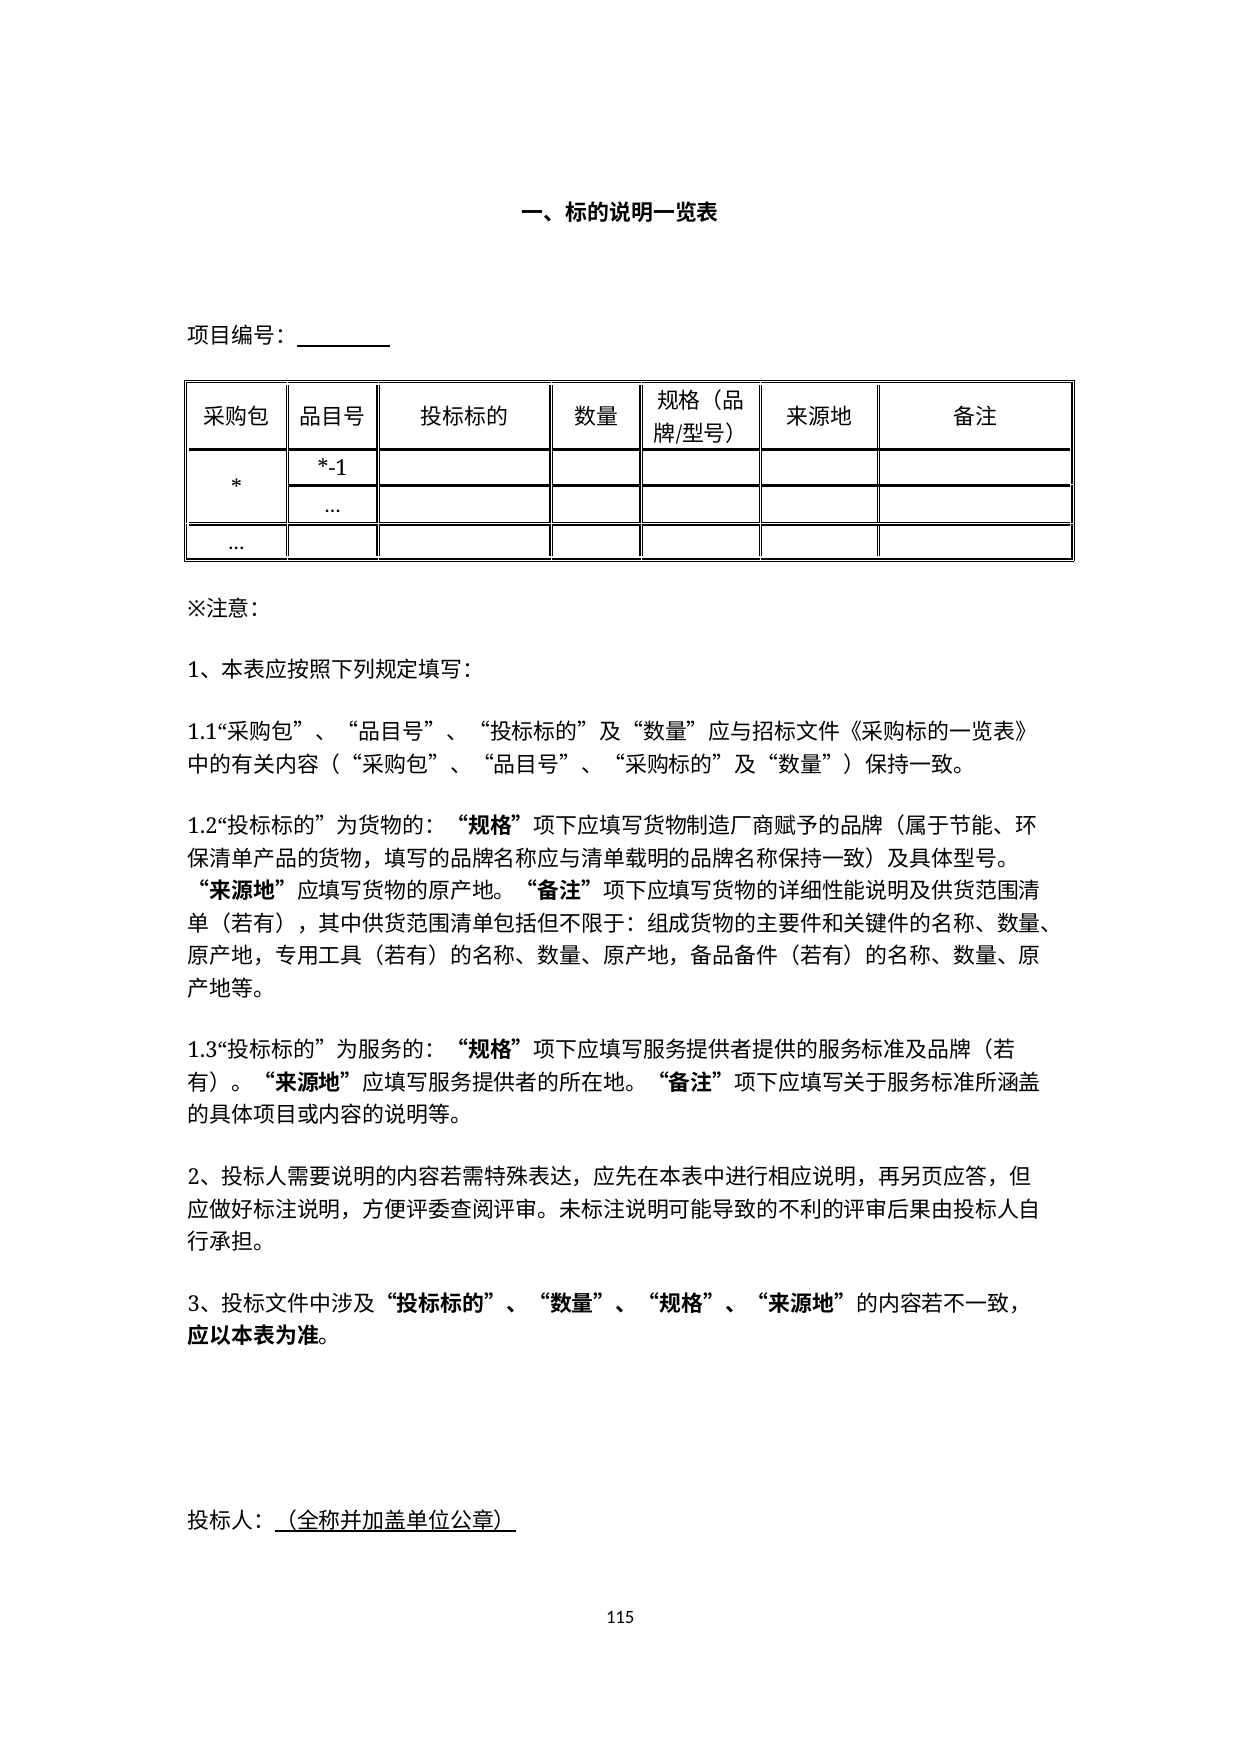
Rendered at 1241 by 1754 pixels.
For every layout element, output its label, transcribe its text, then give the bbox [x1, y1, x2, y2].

table_cell [880, 484, 1073, 522]
table_header 来源地 [760, 381, 878, 448]
table_cell [641, 525, 760, 558]
table_cell [879, 522, 1072, 558]
table_cell *-1 [289, 451, 376, 483]
table_cell [380, 487, 549, 522]
table_cell [553, 487, 639, 522]
table_cell [762, 487, 877, 522]
table_header 采购包 [187, 383, 287, 448]
table_cell [287, 522, 378, 558]
text 1.2“投标标的”为货物的：“规格”项下应填写货物制造厂商赋予的品牌（属于节能、环保清单产品的货物，填写的品牌名称应与清单载明的品牌名称保持一致）及具体型号。“来源地”应填写货物的原产地。“备注”项下应填写货物的详细性能说明及供货范围清单（若有），其中供货范围清单包括但不限于：组成货物的主要件和关键件的名称、数量、原产地，专用工具（若有）的名称、数量、原产地，备品备件（若有）的名称、数量、原产地等。 [187, 808, 1053, 1003]
table_cell [380, 451, 549, 483]
text 投标人：（全称并加盖单位公章） [187, 1503, 1053, 1535]
table_header 投标标的 [378, 383, 551, 448]
table_cell … [187, 522, 287, 558]
table_cell [760, 522, 878, 558]
table_cell [762, 451, 877, 483]
table_header 备注 [879, 383, 1071, 448]
table_cell … [289, 487, 376, 522]
text 项目编号： [187, 318, 1053, 350]
table_cell [880, 448, 1071, 483]
text 一、标的说明一览表 [187, 162, 1053, 227]
text 1.3“投标标的”为服务的：“规格”项下应填写服务提供者提供的服务标准及品牌（若有）。“来源地”应填写服务提供者的所在地。“备注”项下应填写关于服务标准所涵盖的具体项目或内容的说明等。 [187, 1032, 1053, 1129]
text ※注意： [187, 590, 1053, 623]
table_cell * [187, 448, 286, 522]
table_cell [378, 525, 551, 558]
text 2、投标人需要说明的内容若需特殊表达，应先在本表中进行相应说明，再另页应答，但应做好标注说明，方便评委查阅评审。未标注说明可能导致的不利的评审后果由投标人自行承担。 [187, 1159, 1053, 1256]
table_header 规格（品牌/型号） [641, 383, 760, 448]
table_cell [643, 487, 759, 522]
table_cell [551, 525, 641, 558]
table_header 数量 [551, 383, 641, 448]
text 3、投标文件中涉及“投标标的”、“数量”、“规格”、“来源地”的内容若不一致，应以本表为准。 [187, 1285, 1053, 1350]
table_cell [553, 451, 639, 483]
text 1.1“采购包”、“品目号”、“投标标的”及“数量”应与招标文件《采购标的一览表》中的有关内容（“采购包”、“品目号”、“采购标的”及“数量”）保持一致。 [187, 714, 1053, 779]
table_cell [643, 451, 759, 483]
table_header 品目号 [287, 381, 378, 448]
text 1、本表应按照下列规定填写： [187, 652, 1053, 684]
